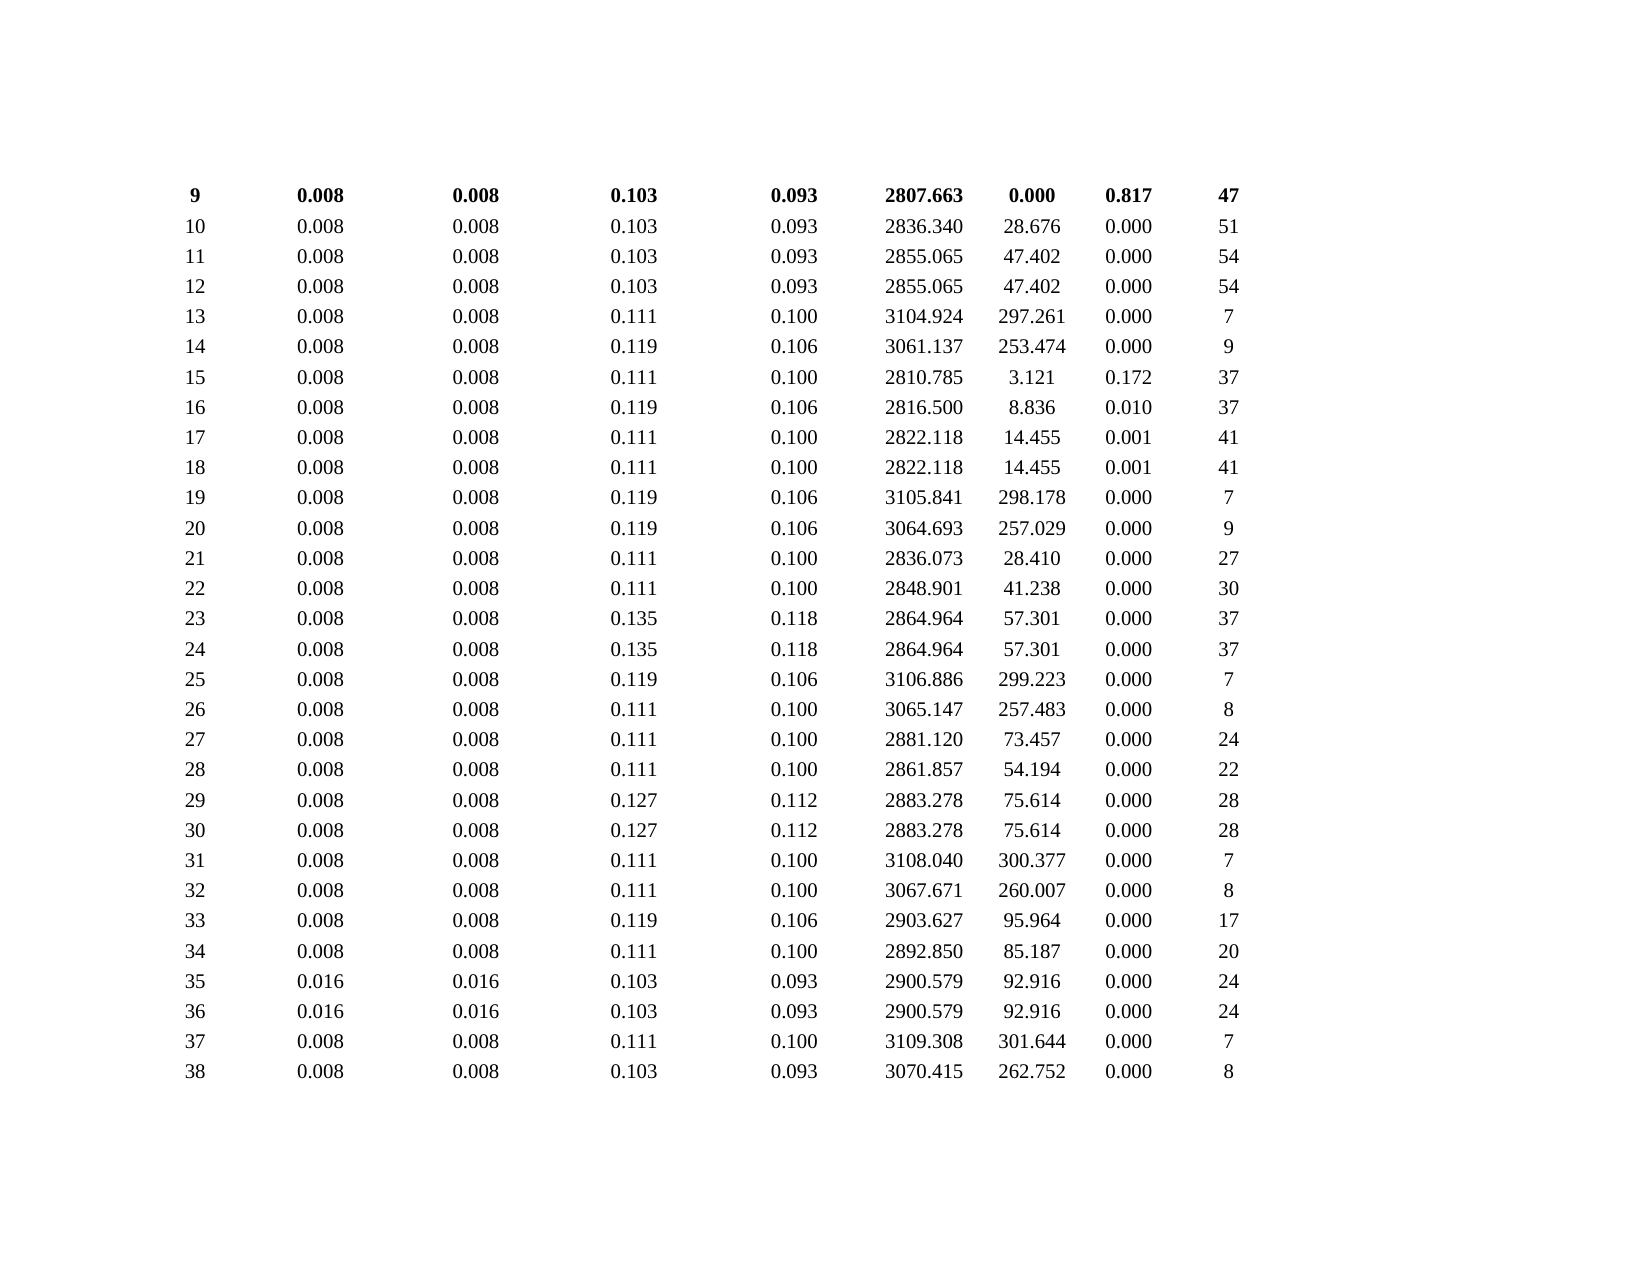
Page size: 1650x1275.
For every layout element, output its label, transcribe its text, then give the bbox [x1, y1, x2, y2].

table_cell 13 [148, 298, 242, 328]
table_cell 0.112 [714, 781, 873, 812]
table_cell 0.008 [398, 691, 553, 721]
table_cell 0.008 [242, 268, 398, 298]
table_cell 3108.040 [874, 842, 974, 872]
table_cell 0.008 [242, 812, 398, 842]
table_cell 0.000 [1090, 600, 1168, 630]
table_cell 0.008 [398, 1053, 553, 1083]
table_cell 300.377 [974, 842, 1089, 872]
table_cell 17 [148, 419, 242, 449]
table_cell 0.008 [398, 1023, 553, 1053]
table_cell 8 [1168, 691, 1289, 721]
table_cell 257.483 [974, 691, 1089, 721]
table_cell 0.111 [553, 933, 714, 963]
table_cell 0.000 [1090, 842, 1168, 872]
table_cell 0.016 [242, 993, 398, 1023]
table_cell 0.100 [714, 721, 873, 751]
table_cell 0.008 [398, 208, 553, 238]
table_cell 22 [1168, 751, 1289, 781]
table_cell 18 [148, 449, 242, 479]
table_cell 0.119 [553, 328, 714, 358]
table_cell 2864.964 [874, 630, 974, 661]
table_cell 47.402 [974, 238, 1089, 268]
table_cell 0.093 [714, 963, 873, 993]
table_cell 0.008 [398, 872, 553, 902]
table_cell 0.000 [1090, 933, 1168, 963]
table_cell 257.029 [974, 510, 1089, 540]
table_cell 7 [1168, 479, 1289, 509]
table_cell 38 [148, 1053, 242, 1083]
table_cell 3105.841 [874, 479, 974, 509]
table_cell 95.964 [974, 902, 1089, 932]
table_cell 0.008 [398, 751, 553, 781]
table_cell 0.119 [553, 510, 714, 540]
table_cell 0.008 [398, 268, 553, 298]
table_cell 0.008 [242, 177, 398, 207]
table_cell 30 [148, 812, 242, 842]
table_cell 0.111 [553, 540, 714, 570]
table_cell 0.100 [714, 1023, 873, 1053]
table_cell 2861.857 [874, 751, 974, 781]
table_cell 0.093 [714, 238, 873, 268]
table_cell 3.121 [974, 359, 1089, 389]
table_cell 7 [1168, 842, 1289, 872]
table_cell 23 [148, 600, 242, 630]
table_cell 3070.415 [874, 1053, 974, 1083]
table_cell 0.008 [398, 419, 553, 449]
table_cell 297.261 [974, 298, 1089, 328]
table_cell 0.111 [553, 691, 714, 721]
table_cell 41 [1168, 449, 1289, 479]
table_cell 3065.147 [874, 691, 974, 721]
table_cell 75.614 [974, 781, 1089, 812]
table_cell 0.000 [1090, 812, 1168, 842]
table_cell 37 [1168, 359, 1289, 389]
table_cell 0.008 [398, 842, 553, 872]
table_cell 32 [148, 872, 242, 902]
table_cell 28.410 [974, 540, 1089, 570]
table_cell 0.000 [1090, 570, 1168, 600]
table_cell 0.103 [553, 993, 714, 1023]
table_cell 0.008 [398, 540, 553, 570]
table_cell 9 [148, 177, 242, 207]
table_cell 0.008 [242, 630, 398, 661]
table_cell 3064.693 [874, 510, 974, 540]
table_cell 0.008 [398, 600, 553, 630]
table_cell 20 [148, 510, 242, 540]
table_cell 0.008 [398, 389, 553, 419]
table_cell 0.000 [1090, 298, 1168, 328]
table_cell 34 [148, 933, 242, 963]
table_cell 0.000 [1090, 872, 1168, 902]
table_cell 37 [148, 1023, 242, 1053]
table_cell 0.111 [553, 872, 714, 902]
table_cell 19 [148, 479, 242, 509]
table_cell 0.106 [714, 389, 873, 419]
table_cell 0.106 [714, 661, 873, 691]
table_cell 0.016 [398, 963, 553, 993]
table_cell 0.000 [1090, 751, 1168, 781]
table_cell 0.008 [398, 298, 553, 328]
table_cell 0.172 [1090, 359, 1168, 389]
table_cell 14.455 [974, 419, 1089, 449]
table_cell 0.111 [553, 449, 714, 479]
table_cell 2836.073 [874, 540, 974, 570]
table_cell 2855.065 [874, 268, 974, 298]
table_cell 3106.886 [874, 661, 974, 691]
table_cell 0.103 [553, 177, 714, 207]
table_cell 14 [148, 328, 242, 358]
table_cell 12 [148, 268, 242, 298]
table_cell 0.100 [714, 933, 873, 963]
table_cell 3067.671 [874, 872, 974, 902]
table_cell 0.100 [714, 872, 873, 902]
table_cell 0.103 [553, 963, 714, 993]
table_cell 0.008 [242, 661, 398, 691]
table_cell 0.103 [553, 1053, 714, 1083]
table_cell 2810.785 [874, 359, 974, 389]
table_cell 10 [148, 208, 242, 238]
table_cell 0.111 [553, 570, 714, 600]
table_cell 0.100 [714, 842, 873, 872]
table_cell 2903.627 [874, 902, 974, 932]
table_cell 0.112 [714, 812, 873, 842]
table_cell 0.000 [1090, 993, 1168, 1023]
table_cell 0.008 [398, 781, 553, 812]
table_cell 24 [1168, 721, 1289, 751]
table_cell 0.000 [1090, 1023, 1168, 1053]
table_cell 7 [1168, 298, 1289, 328]
table_cell 0.008 [398, 328, 553, 358]
table_cell 0.093 [714, 1053, 873, 1083]
table_cell 9 [1168, 510, 1289, 540]
table_cell 0.000 [1090, 208, 1168, 238]
table_cell 0.100 [714, 751, 873, 781]
table_cell 0.008 [242, 208, 398, 238]
table_cell 28 [1168, 781, 1289, 812]
table_cell 253.474 [974, 328, 1089, 358]
table_cell 0.008 [242, 872, 398, 902]
table_cell 28.676 [974, 208, 1089, 238]
table_cell 0.008 [242, 902, 398, 932]
table_cell 0.008 [398, 238, 553, 268]
table_cell 298.178 [974, 479, 1089, 509]
table_cell 0.000 [1090, 268, 1168, 298]
table_cell 0.008 [242, 781, 398, 812]
table_cell 0.000 [1090, 479, 1168, 509]
table_cell 0.008 [242, 600, 398, 630]
table_cell 0.008 [242, 721, 398, 751]
table_cell 0.008 [242, 479, 398, 509]
table_cell 37 [1168, 600, 1289, 630]
table_cell 26 [148, 691, 242, 721]
table_cell 8 [1168, 1053, 1289, 1083]
table_cell 0.008 [398, 510, 553, 540]
table_cell 0.119 [553, 479, 714, 509]
table_cell 0.008 [242, 540, 398, 570]
table_cell 0.008 [398, 933, 553, 963]
table_cell 57.301 [974, 630, 1089, 661]
table_cell 21 [148, 540, 242, 570]
table_cell 41 [1168, 419, 1289, 449]
table_cell 0.001 [1090, 449, 1168, 479]
table_cell 0.118 [714, 630, 873, 661]
table_cell 0.008 [242, 842, 398, 872]
table_cell 0.111 [553, 842, 714, 872]
table_cell 0.000 [1090, 902, 1168, 932]
table_cell 0.008 [398, 630, 553, 661]
table_cell 57.301 [974, 600, 1089, 630]
table_cell 0.008 [242, 238, 398, 268]
table_cell 0.106 [714, 510, 873, 540]
table_cell 85.187 [974, 933, 1089, 963]
table_cell 0.008 [242, 1053, 398, 1083]
table_cell 20 [1168, 933, 1289, 963]
table_cell 0.008 [398, 570, 553, 600]
table_cell 14.455 [974, 449, 1089, 479]
table_cell 0.135 [553, 600, 714, 630]
table_cell 16 [148, 389, 242, 419]
table_cell 0.008 [242, 359, 398, 389]
table_cell 29 [148, 781, 242, 812]
table_cell 0.103 [553, 208, 714, 238]
table_cell 0.111 [553, 751, 714, 781]
table_cell 0.000 [1090, 781, 1168, 812]
table_cell 0.000 [1090, 238, 1168, 268]
table_cell 7 [1168, 661, 1289, 691]
table_cell 0.093 [714, 208, 873, 238]
table_cell 0.119 [553, 389, 714, 419]
table_cell 0.016 [398, 993, 553, 1023]
table_cell 54 [1168, 238, 1289, 268]
table_cell 28 [1168, 812, 1289, 842]
table_cell 3109.308 [874, 1023, 974, 1053]
table_cell 0.111 [553, 359, 714, 389]
table_cell 35 [148, 963, 242, 993]
table_cell 2883.278 [874, 812, 974, 842]
table_cell 24 [148, 630, 242, 661]
table_cell 0.000 [1090, 540, 1168, 570]
table_cell 0.093 [714, 177, 873, 207]
table_cell 51 [1168, 208, 1289, 238]
table_cell 0.000 [974, 177, 1089, 207]
table_cell 0.093 [714, 268, 873, 298]
table_cell 37 [1168, 630, 1289, 661]
table_cell 17 [1168, 902, 1289, 932]
table_cell 36 [148, 993, 242, 1023]
table_cell 27 [1168, 540, 1289, 570]
table_cell 0.119 [553, 661, 714, 691]
table_cell 22 [148, 570, 242, 600]
table_cell 0.008 [398, 661, 553, 691]
table_cell 0.000 [1090, 963, 1168, 993]
table_cell 0.000 [1090, 510, 1168, 540]
table_cell 0.016 [242, 963, 398, 993]
table_cell 0.008 [398, 902, 553, 932]
table_cell 24 [1168, 993, 1289, 1023]
table_cell 0.111 [553, 721, 714, 751]
table_cell 0.008 [398, 479, 553, 509]
table_cell 7 [1168, 1023, 1289, 1053]
table_cell 9 [1168, 328, 1289, 358]
table_cell 54 [1168, 268, 1289, 298]
table_cell 41.238 [974, 570, 1089, 600]
table_cell 0.000 [1090, 721, 1168, 751]
table_cell 0.119 [553, 902, 714, 932]
table_cell 2881.120 [874, 721, 974, 751]
table_cell 0.127 [553, 812, 714, 842]
table_cell 0.100 [714, 359, 873, 389]
table_cell 0.100 [714, 570, 873, 600]
table_cell 262.752 [974, 1053, 1089, 1083]
table_cell 11 [148, 238, 242, 268]
table_cell 2855.065 [874, 238, 974, 268]
table_cell 92.916 [974, 963, 1089, 993]
table_cell 0.093 [714, 993, 873, 1023]
table_cell 0.000 [1090, 1053, 1168, 1083]
table_cell 2822.118 [874, 419, 974, 449]
table_cell 2836.340 [874, 208, 974, 238]
table_cell 0.106 [714, 902, 873, 932]
table_cell 0.100 [714, 298, 873, 328]
table_cell 0.008 [398, 449, 553, 479]
table_cell 0.008 [242, 389, 398, 419]
table_cell 3061.137 [874, 328, 974, 358]
table_cell 0.008 [242, 510, 398, 540]
table_cell 0.100 [714, 691, 873, 721]
table_cell 0.106 [714, 479, 873, 509]
table_cell 73.457 [974, 721, 1089, 751]
table_cell 2892.850 [874, 933, 974, 963]
table_cell 0.127 [553, 781, 714, 812]
table_cell 0.001 [1090, 419, 1168, 449]
table_cell 0.111 [553, 298, 714, 328]
table_cell 54.194 [974, 751, 1089, 781]
table_cell 2864.964 [874, 600, 974, 630]
table_cell 0.008 [398, 721, 553, 751]
table_cell 47.402 [974, 268, 1089, 298]
table_cell 301.644 [974, 1023, 1089, 1053]
table_cell 0.000 [1090, 691, 1168, 721]
table_cell 0.008 [398, 177, 553, 207]
table_cell 0.817 [1090, 177, 1168, 207]
table_cell 37 [1168, 389, 1289, 419]
table_cell 2900.579 [874, 993, 974, 1023]
table_cell 30 [1168, 570, 1289, 600]
table_cell 0.106 [714, 328, 873, 358]
table_cell 0.008 [242, 1023, 398, 1053]
table_cell 0.100 [714, 449, 873, 479]
table_cell 92.916 [974, 993, 1089, 1023]
table_cell 0.008 [398, 359, 553, 389]
table_cell 0.008 [242, 570, 398, 600]
table_cell 299.223 [974, 661, 1089, 691]
table_cell 0.010 [1090, 389, 1168, 419]
table_cell 2816.500 [874, 389, 974, 419]
table_cell 8.836 [974, 389, 1089, 419]
table_cell 260.007 [974, 872, 1089, 902]
table_cell 0.118 [714, 600, 873, 630]
table_cell 3104.924 [874, 298, 974, 328]
table_cell 2822.118 [874, 449, 974, 479]
table_cell 0.100 [714, 540, 873, 570]
table_cell 0.008 [398, 812, 553, 842]
table_cell 0.008 [242, 933, 398, 963]
table_cell 2900.579 [874, 963, 974, 993]
table_cell 0.100 [714, 419, 873, 449]
table_cell 25 [148, 661, 242, 691]
table_cell 0.008 [242, 751, 398, 781]
table_cell 0.103 [553, 238, 714, 268]
table_cell 0.008 [242, 298, 398, 328]
table_cell 27 [148, 721, 242, 751]
table_cell 8 [1168, 872, 1289, 902]
table_cell 0.000 [1090, 328, 1168, 358]
table_cell 24 [1168, 963, 1289, 993]
table_cell 33 [148, 902, 242, 932]
table_cell 0.000 [1090, 630, 1168, 661]
table_cell 0.103 [553, 268, 714, 298]
table_cell 28 [148, 751, 242, 781]
table_cell 0.135 [553, 630, 714, 661]
table_cell 31 [148, 842, 242, 872]
table_cell 75.614 [974, 812, 1089, 842]
table_cell 2807.663 [874, 177, 974, 207]
table_cell 0.008 [242, 419, 398, 449]
table_cell 2848.901 [874, 570, 974, 600]
table_cell 0.000 [1090, 661, 1168, 691]
table_cell 0.008 [242, 691, 398, 721]
table_cell 0.111 [553, 1023, 714, 1053]
table_cell 15 [148, 359, 242, 389]
table_cell 47 [1168, 177, 1289, 207]
table_cell 2883.278 [874, 781, 974, 812]
table_cell 0.111 [553, 419, 714, 449]
table_cell 0.008 [242, 328, 398, 358]
table_cell 0.008 [242, 449, 398, 479]
